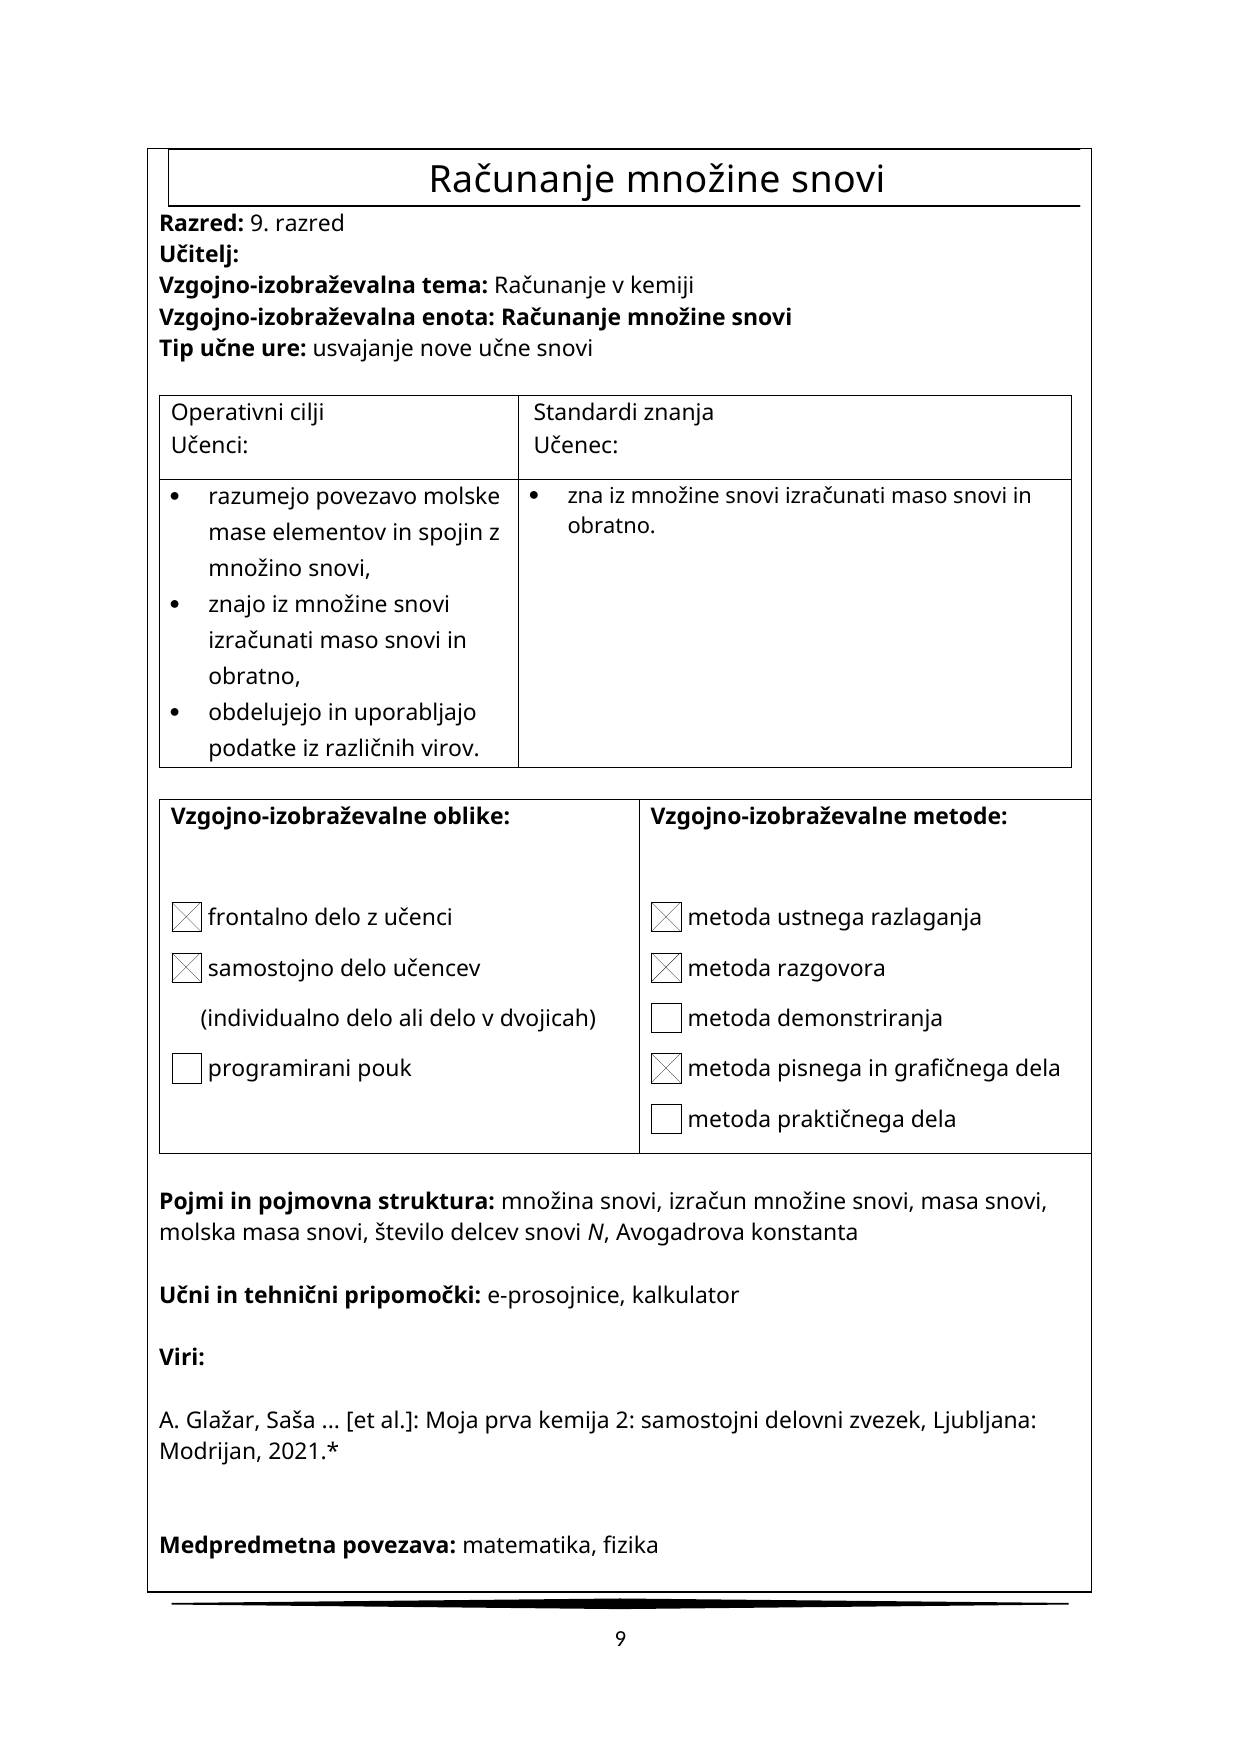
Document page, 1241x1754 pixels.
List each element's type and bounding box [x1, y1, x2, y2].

table_header [148, 149, 1091, 1591]
